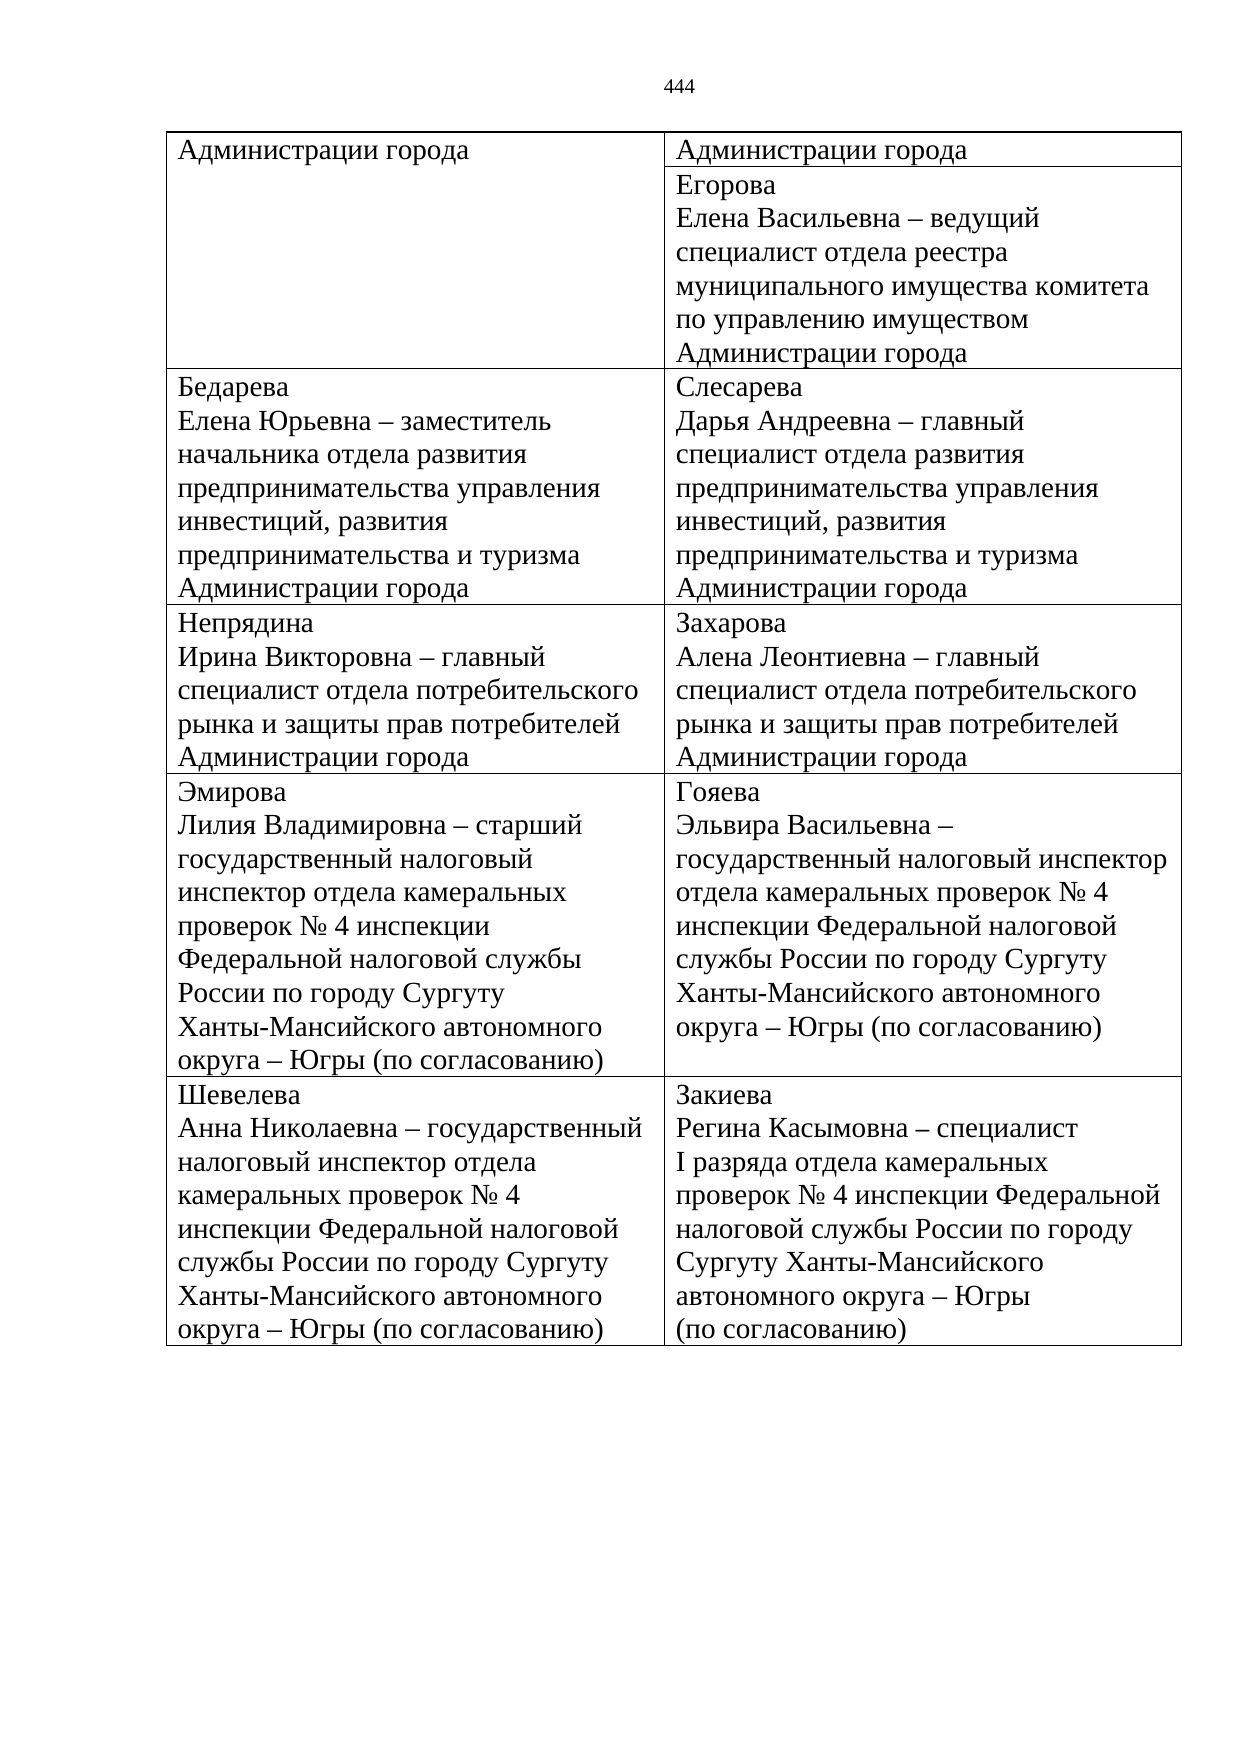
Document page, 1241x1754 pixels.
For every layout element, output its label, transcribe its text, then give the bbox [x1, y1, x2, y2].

table_cell Захарова Алена Леонтиевна – главный специалист отдела потребительского рынка и защиты прав потребителей Администрации города [665, 605, 1181, 773]
table_cell Закиева Регина Касымовна – специалист I разряда отдела камеральных проверок № 4 инспекции Федеральной налоговой службы России по городу Сургуту Ханты-Мансийского автономного округа – Югры (по согласованию) [665, 1077, 1181, 1345]
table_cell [665, 133, 1181, 166]
table_cell Гояева Эльвира Васильевна – государственный налоговый инспектор отдела камеральных проверок № 4 инспекции Федеральной налоговой службы России по городу Сургуту Ханты-Мансийского автономного округа – Югры (по согласованию) [665, 774, 1181, 1076]
table_cell Егорова Елена Васильевна – ведущий специалист отдела реестра муниципального имущества комитета по управлению имуществом Администрации города [665, 167, 1181, 368]
table_cell Эмирова Лилия Владимировна – старший государственный налоговый инспектор отдела камеральных проверок № 4 инспекции Федеральной налоговой службы России по городу Сургуту Ханты-Мансийского автономного округа – Югры (по согласованию) [167, 774, 664, 1076]
table_cell Непрядина Ирина Викторовна – главный специалист отдела потребительского рынка и защиты прав потребителей Администрации города [167, 605, 664, 773]
table_cell Слесарева Дарья Андреевна – главный специалист отдела развития предпринимательства управления инвестиций, развития предпринимательства и туризма Администрации города [665, 369, 1181, 604]
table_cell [167, 133, 664, 368]
table_cell Бедарева Елена Юрьевна – заместитель начальника отдела развития предпринимательства управления инвестиций, развития предпринимательства и туризма Администрации города [167, 369, 664, 604]
table_cell Шевелева Анна Николаевна – государственный налоговый инспектор отдела камеральных проверок № 4 инспекции Федеральной налоговой службы России по городу Сургуту Ханты-Мансийского автономного округа – Югры (по согласованию) [167, 1077, 664, 1345]
